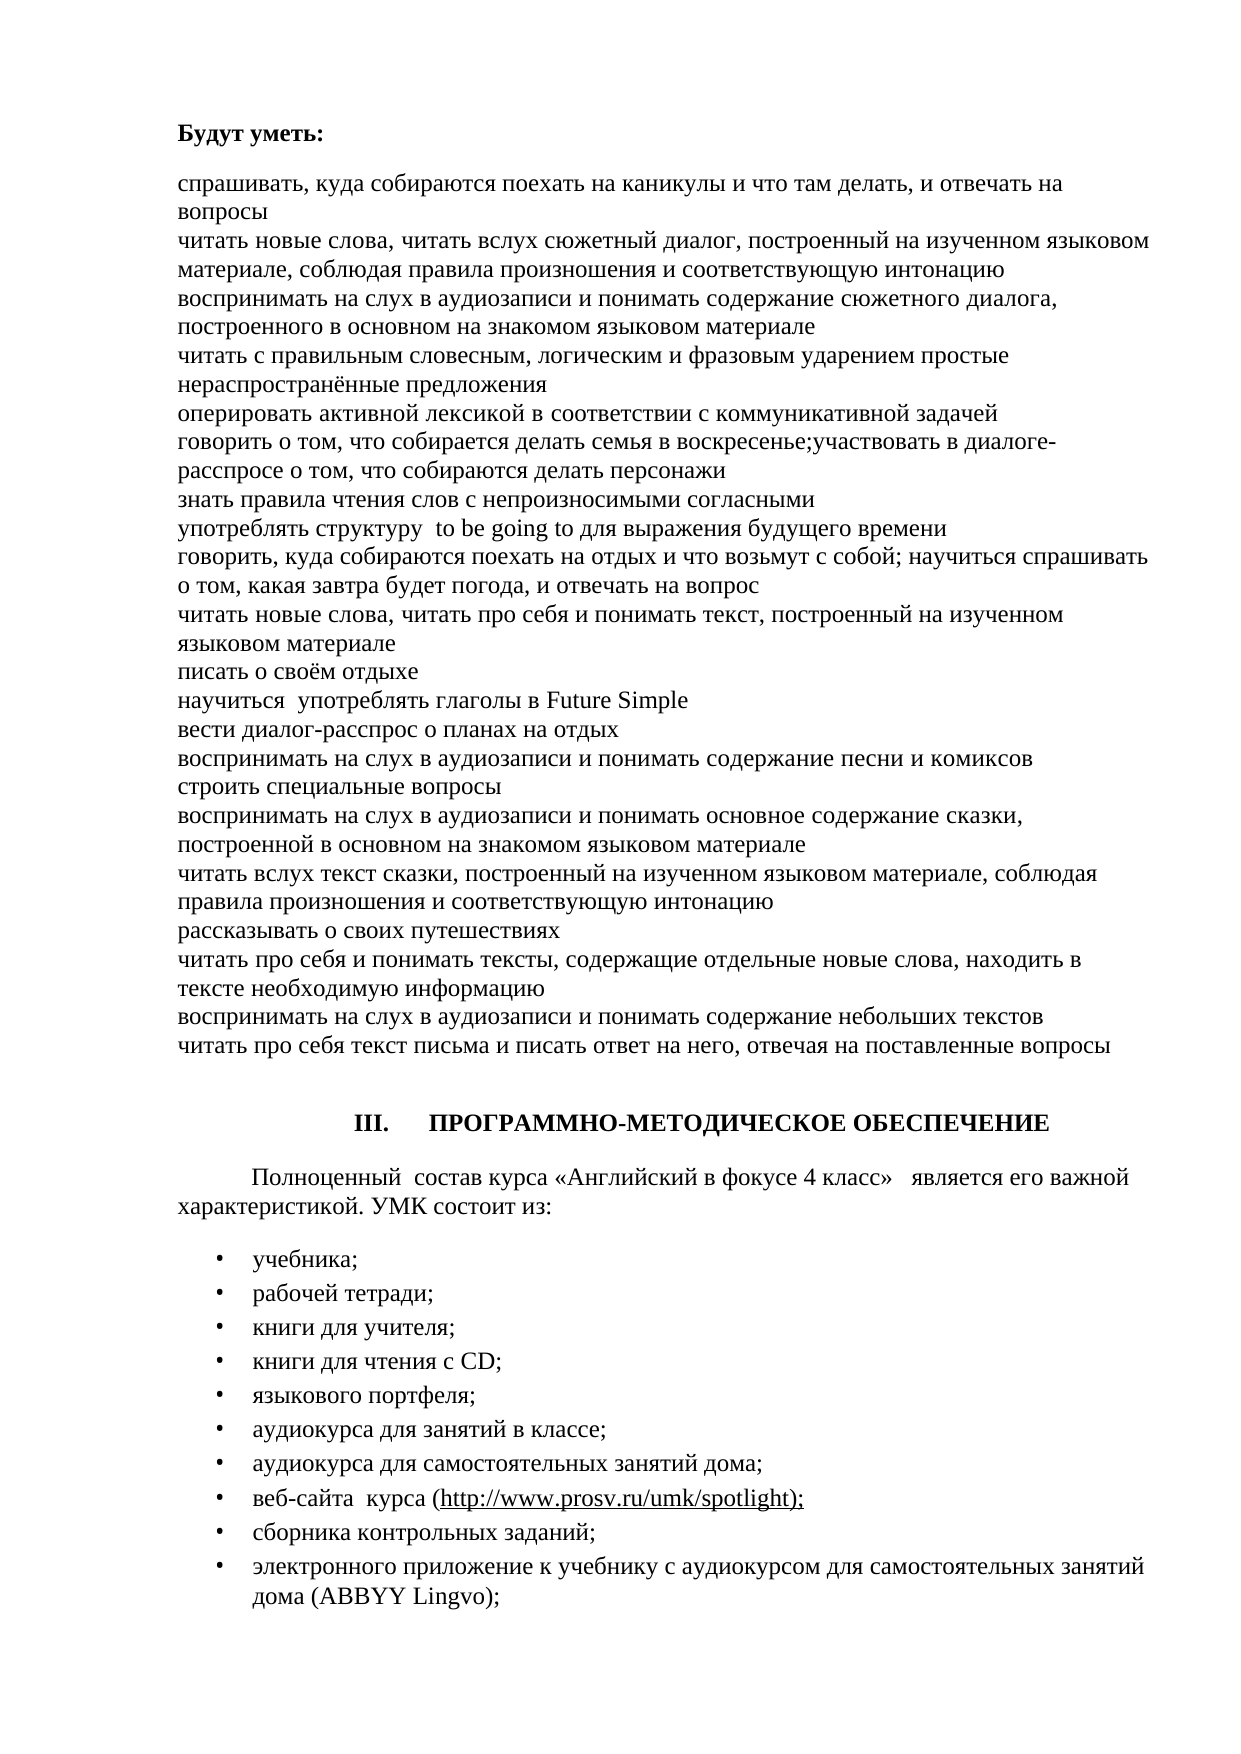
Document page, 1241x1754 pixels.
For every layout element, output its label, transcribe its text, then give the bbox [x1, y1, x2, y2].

text читать новые слова, читать вслух сюжетный диалог, построенный на изученном языковом материале, соблюдая правила произношения и соответствующую интонацию [177, 225, 1152, 283]
text спрашивать, куда собираются поехать на каникулы и что там делать, и отвечать на вопросы [177, 168, 1152, 225]
text писать о своём отдыхе [177, 656, 1152, 685]
text воспринимать на слух в аудиозаписи и понимать содержание сюжетного диалога, построенного в основном на знакомом языковом материале [177, 283, 1152, 340]
text читать про себя и понимать тексты, содержащие отдельные новые слова, находить в тексте необходимую информацию [177, 944, 1152, 1001]
text строить специальные вопросы [177, 771, 1152, 800]
list ПРОГРАММНО-МЕТОДИЧЕСКОЕ ОБЕСПЕЧЕНИЕ [252, 1108, 1152, 1137]
text воспринимать на слух в аудиозаписи и понимать основное содержание сказки, построенной в основном на знакомом языковом материале [177, 800, 1152, 858]
text употреблять структуру to be going to для выражения будущего времени [177, 513, 1152, 541]
list книги для чтения с CD; [215, 1343, 1152, 1377]
text знать правила чтения слов с непроизносимыми согласными [177, 484, 1152, 513]
text научиться употреблять глаголы в Future Simple [177, 685, 1152, 714]
text вести диалог-расспрос о планах на отдых [177, 714, 1152, 743]
text читать с правильным словесным, логическим и фразовым ударением простые нераспространённые предложения [177, 340, 1152, 398]
list электронного приложение к учебнику с аудиокурсом для самостоятельных занятий дома (ABBYY Lingvo); [215, 1547, 1152, 1610]
list сборника контрольных заданий; [215, 1513, 1152, 1547]
list веб-сайта курса (http://www.prosv.ru/umk/spotlight); [215, 1479, 1152, 1513]
text Полноценный состав курса «Английский в фокусе 4 класс» является его важной характеристикой. УМК состоит из: [177, 1162, 1152, 1220]
list аудиокурса для занятий в классе; [215, 1411, 1152, 1445]
text читать про себя текст письма и писать ответ на него, отвечая на поставленные вопросы [177, 1030, 1152, 1059]
list учебника; [215, 1241, 1152, 1275]
text говорить о том, что собирается делать семья в воскресенье;участвовать в диалоге-расспросе о том, что собираются делать персонажи [177, 426, 1152, 484]
text рассказывать о своих путешествиях [177, 915, 1152, 944]
text читать новые слова, читать про себя и понимать текст, построенный на изученном языковом материале [177, 599, 1152, 656]
text воспринимать на слух в аудиозаписи и понимать содержание небольших текстов [177, 1001, 1152, 1030]
text говорить, куда собираются поехать на отдых и что возьмут с собой; научиться спрашивать о том, какая завтра будет погода, и отвечать на вопрос [177, 541, 1152, 599]
list аудиокурса для самостоятельных занятий дома; [215, 1445, 1152, 1479]
list книги для учителя; [215, 1309, 1152, 1343]
text оперировать активной лексикой в соответствии с коммуникативной задачей [177, 398, 1152, 426]
text Будут уметь: [177, 118, 1152, 147]
text воспринимать на слух в аудиозаписи и понимать содержание песни и комиксов [177, 743, 1152, 771]
list рабочей тетради; [215, 1275, 1152, 1309]
list языкового портфеля; [215, 1377, 1152, 1411]
text читать вслух текст сказки, построенный на изученном языковом материале, соблюдая правила произношения и соответствующую интонацию [177, 858, 1152, 915]
